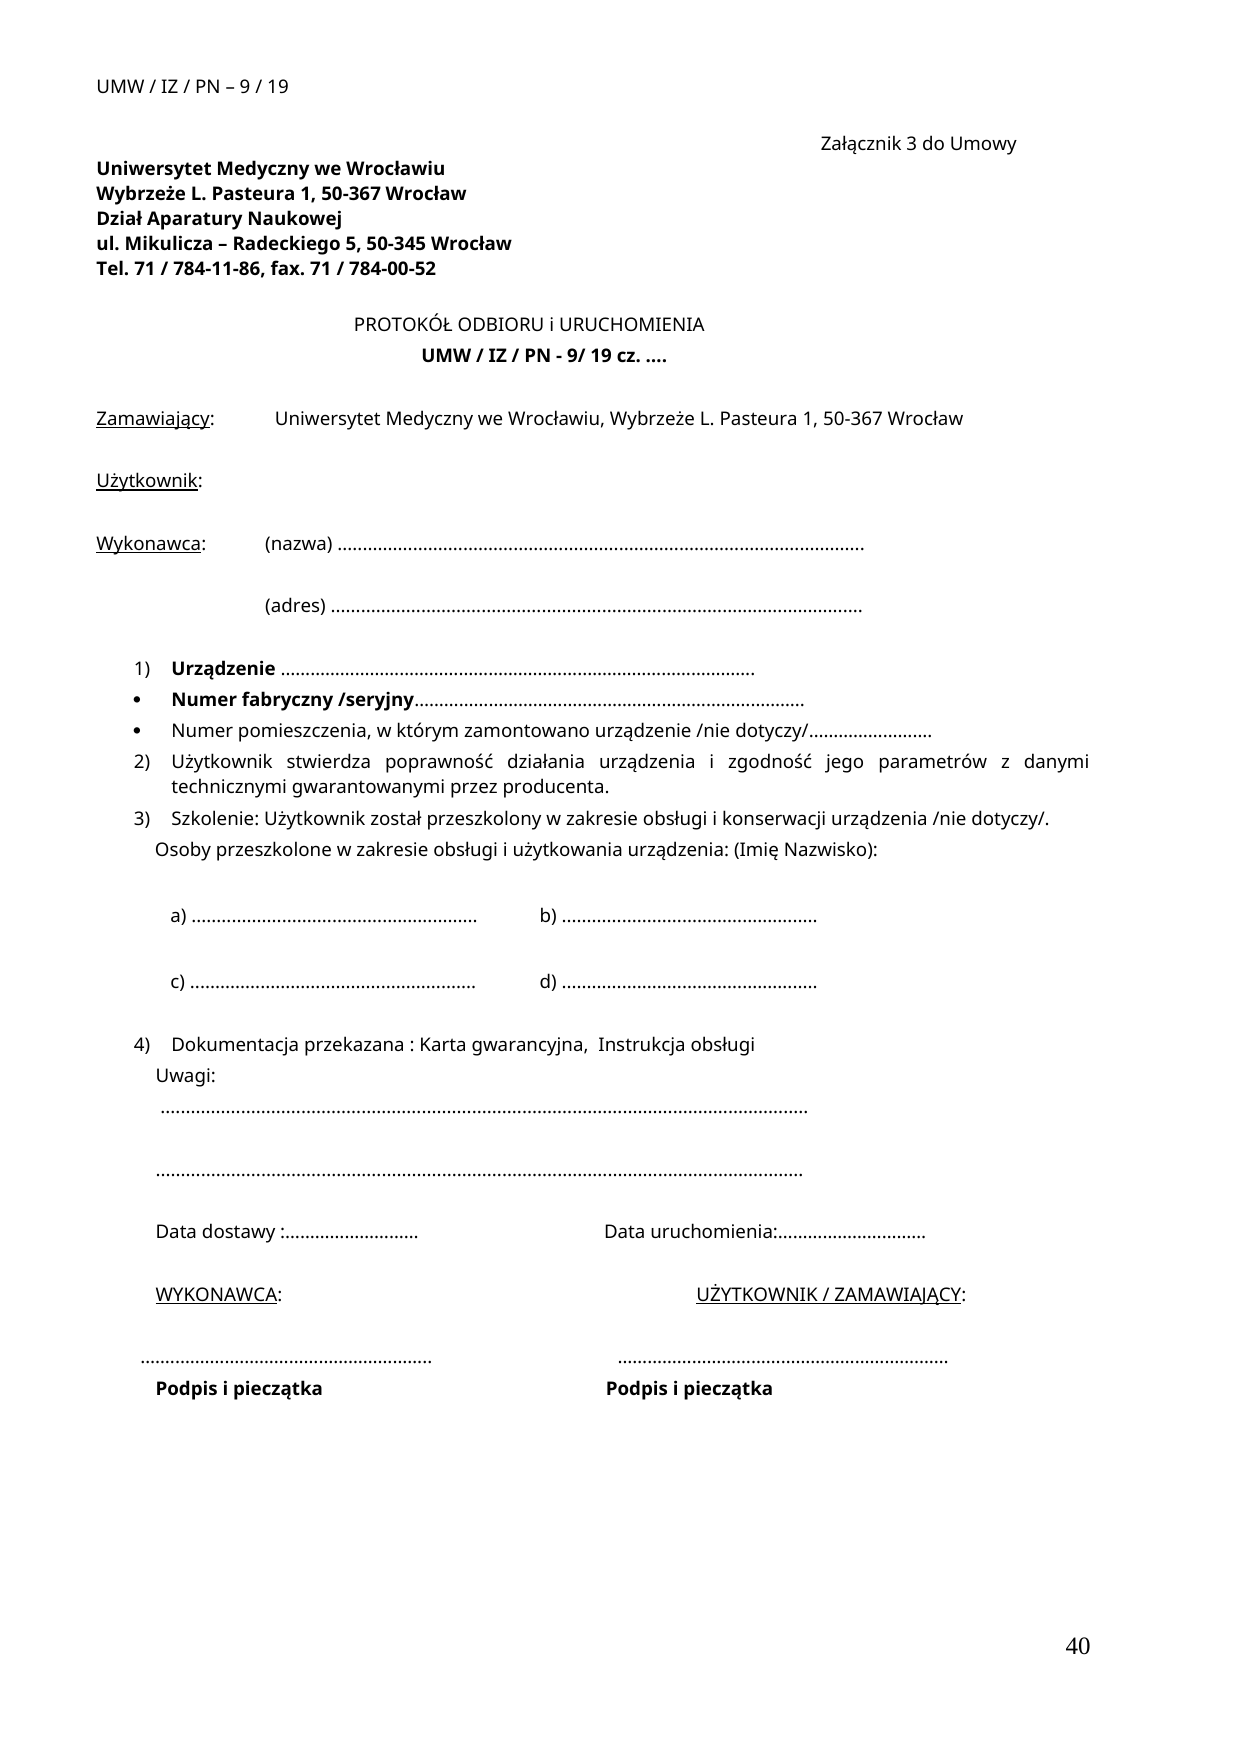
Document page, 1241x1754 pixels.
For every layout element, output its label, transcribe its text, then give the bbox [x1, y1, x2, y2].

text Załącznik 3 do Umowy [170, 130, 1016, 155]
text a) ......................................................... b) ................................................... [155, 902, 1090, 927]
text PROTOKÓŁ ODBIORU i URUCHOMIENIA [0, 311, 1139, 336]
list Numer fabryczny /seryjny……………………………..…………………………………….. [134, 686, 1090, 711]
text Podpis i pieczątka Podpis i pieczątka [155, 1375, 1090, 1400]
text Wybrzeże L. Pasteura 1, 50-367 Wrocław [96, 180, 1090, 205]
text Wykonawca: (nazwa) ......................................................................................................... [96, 530, 1139, 555]
text UMW / IZ / PN - 9/ 19 cz. …. [0, 342, 1139, 367]
text Data dostawy :……………………… Data uruchomienia:………………………… [155, 1219, 1090, 1244]
text Uniwersytet Medyczny we Wrocławiu [96, 155, 1016, 180]
text Uwagi: [155, 1062, 1090, 1087]
text Dział Aparatury Naukowej [96, 205, 1090, 230]
text ................................................................................................................................. [155, 1094, 1090, 1119]
text Tel. 71 / 784-11-86, fax. 71 / 784-00-52 [96, 255, 1090, 280]
list Urządzenie ……………………………………………………..……………………………. [134, 655, 1090, 680]
list Użytkownik stwierdza poprawność działania urządzenia i zgodność jego parametrów z danymi technicznymi gwarantowanymi przez producenta. [134, 749, 1090, 799]
text WYKONAWCA: UŻYTKOWNIK / ZAMAWIAJĄCY: [96, 1281, 1090, 1306]
text c) ......................................................... d) ................................................... [155, 969, 1090, 994]
list Szkolenie: Użytkownik został przeszkolony w zakresie obsługi i konserwacji urządzenia /nie dotyczy/. [134, 805, 1090, 830]
list Numer pomieszczenia, w którym zamontowano urządzenie /nie dotyczy/……………………. [134, 717, 1090, 742]
text (adres) .......................................................................................................... [96, 592, 1139, 617]
text Użytkownik: [96, 467, 1139, 492]
text ................................................................................................................................. [155, 1156, 1090, 1181]
text ……..………….……………………………….. …………………………………………………….…… [96, 1344, 1090, 1369]
text Osoby przeszkolone w zakresie obsługi i użytkowania urządzenia: (Imię Nazwisko): [96, 836, 1090, 861]
text ul. Mikulicza – Radeckiego 5, 50-345 Wrocław [96, 230, 1090, 255]
text Zamawiający: Uniwersytet Medyczny we Wrocławiu, Wybrzeże L. Pasteura 1, 50-367 Wrocław [96, 405, 1139, 430]
list Dokumentacja przekazana : Karta gwarancyjna, Instrukcja obsługi [134, 1031, 1090, 1056]
